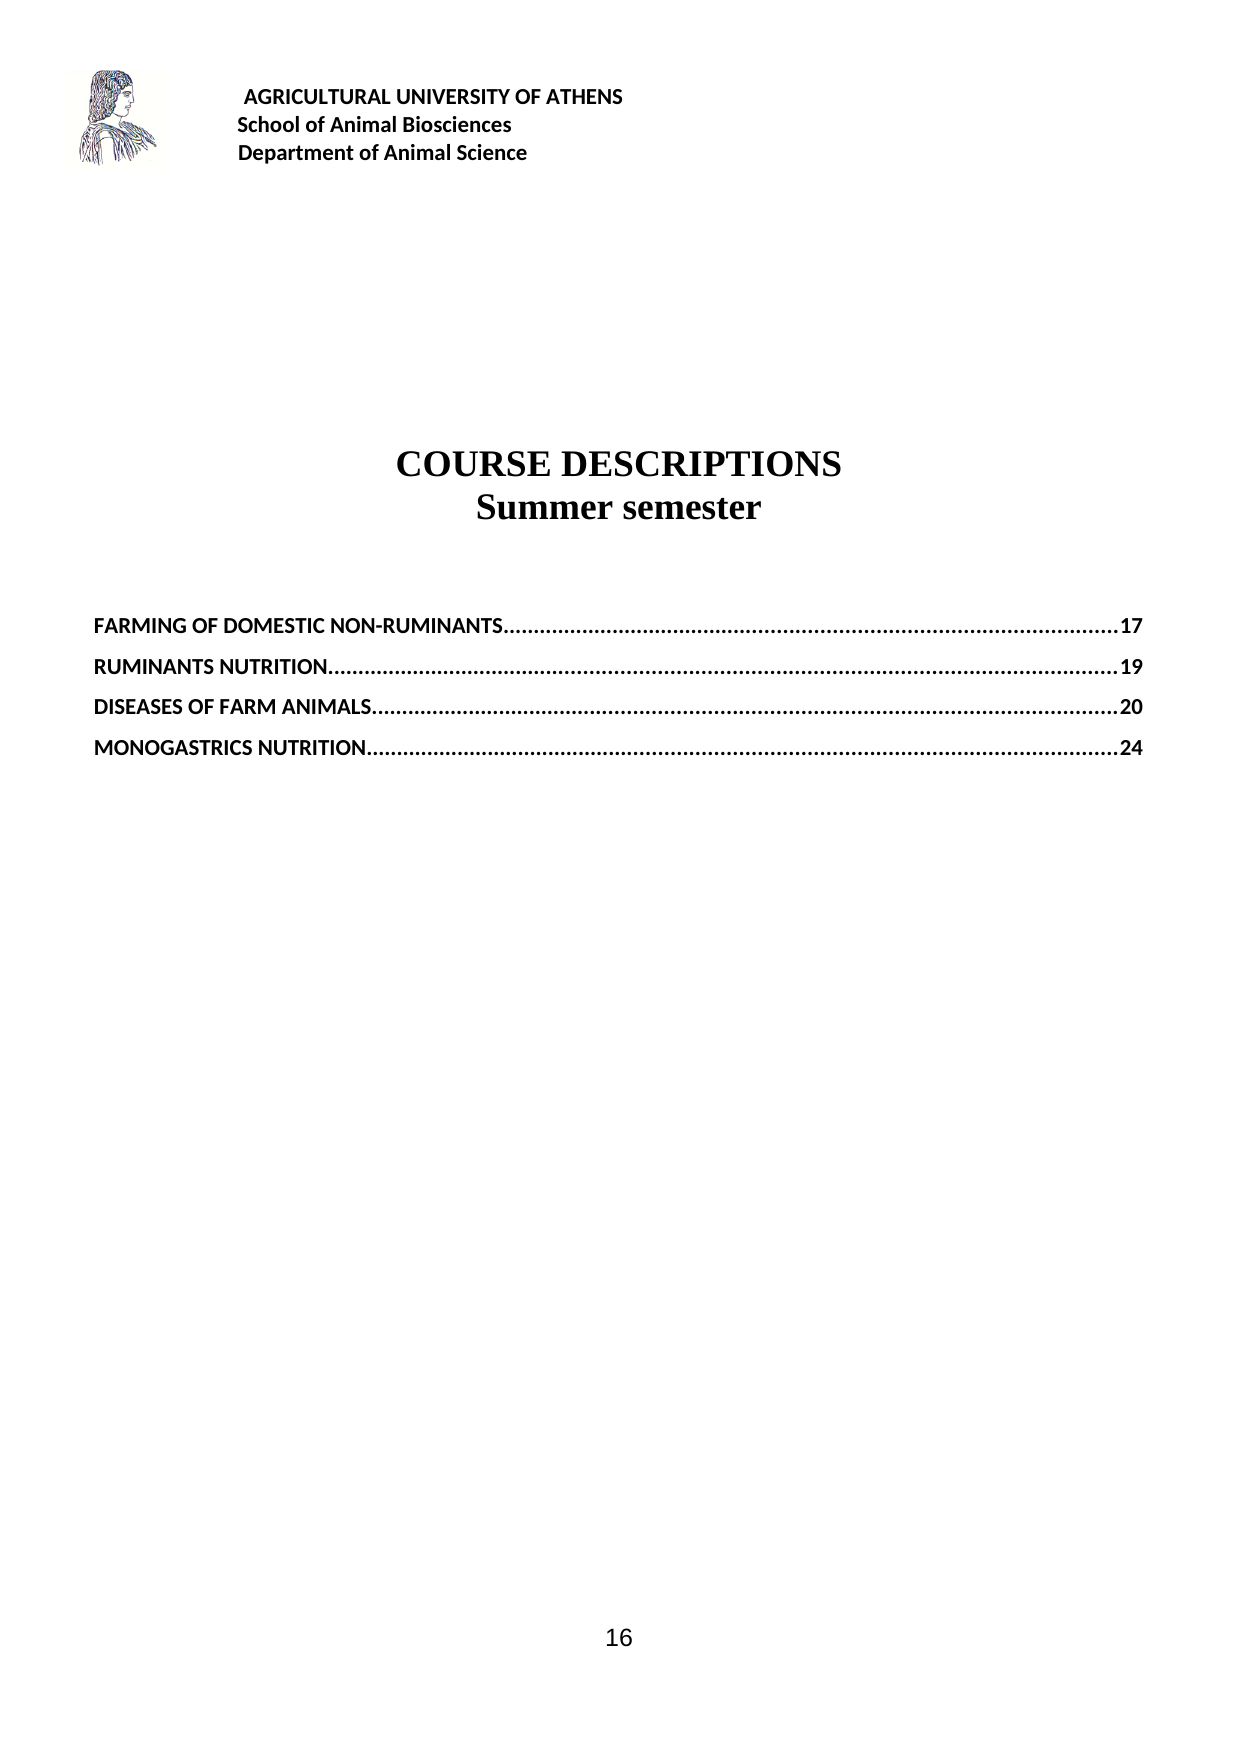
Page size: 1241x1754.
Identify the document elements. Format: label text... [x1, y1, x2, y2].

text MONOGASTRICS NUTRITION 24 [94, 733, 1144, 761]
subtitle COURSE DESCRIPTIONS [94, 441, 1144, 484]
text FARMING OF DOMESTIC NON-RUMINANTS 17 [94, 611, 1144, 639]
text DISEASES OF FARM ANIMALS 20 [94, 692, 1144, 721]
text Summer semester [94, 484, 1144, 527]
picture [64, 70, 169, 172]
text RUMINANTS NUTRITION 19 [94, 652, 1144, 680]
